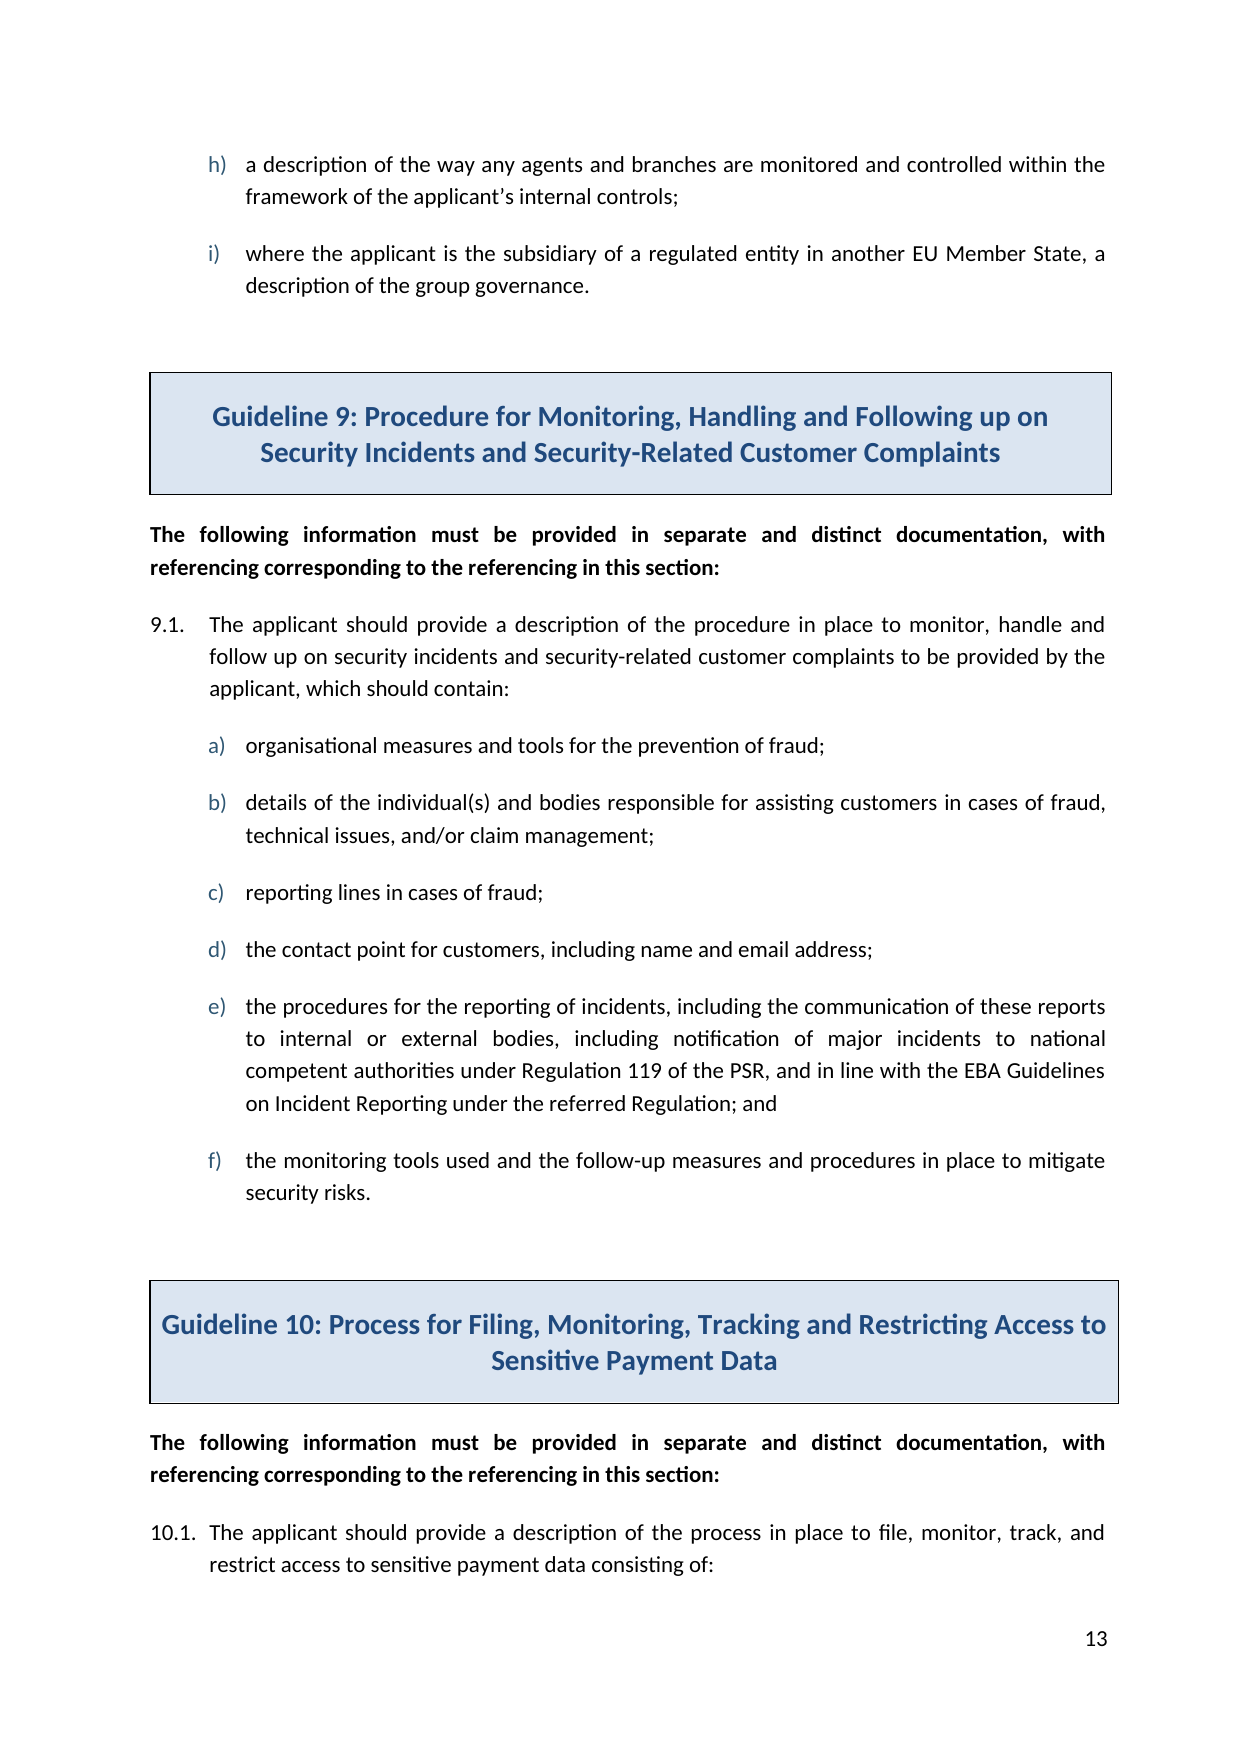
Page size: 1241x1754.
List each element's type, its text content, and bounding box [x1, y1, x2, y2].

list where the applicant is the subsidiary of a regulated entity in another EU Member State, a description of the group governance. [208, 239, 1107, 299]
list the procedures for the reporting of incidents, including the communication of these reports to internal or external bodies, including notification of major incidents to national competent authorities under Regulation 119 of the PSR, and in line with the EBA Guidelines on Incident Reporting under the referred Regulation; and [208, 992, 1107, 1117]
list a description of the way any agents and branches are monitored and controlled within the framework of the applicant’s internal controls; [208, 150, 1107, 210]
list The applicant should provide a description of the procedure in place to monitor, handle and follow up on security incidents and security-related customer complaints to be provided by the applicant, which should contain: [150, 610, 1107, 702]
table_header Guideline 9: Procedure for Monitoring, Handling and Following up on Security Incidents and Security-Related Customer Complaints [151, 373, 1111, 494]
list organisational measures and tools for the prevention of fraud; [208, 731, 1107, 759]
text The following information must be provided in separate and distinct documentation, with referencing corresponding to the referencing in this section: [150, 520, 1107, 581]
list the contact point for customers, including name and email address; [208, 935, 1107, 963]
list details of the individual(s) and bodies responsible for assisting customers in cases of fraud, technical issues, and/or claim management; [208, 788, 1107, 849]
text The following information must be provided in separate and distinct documentation, with referencing corresponding to the referencing in this section: [150, 1428, 1107, 1489]
table_header Guideline 10: Process for Filing, Monitoring, Tracking and Restricting Access to Sensitive Payment Data [151, 1281, 1118, 1402]
list The applicant should provide a description of the process in place to file, monitor, track, and restrict access to sensitive payment data consisting of: [150, 1518, 1107, 1578]
list reporting lines in cases of fraud; [208, 878, 1107, 906]
list the monitoring tools used and the follow-up measures and procedures in place to mitigate security risks. [208, 1146, 1107, 1206]
